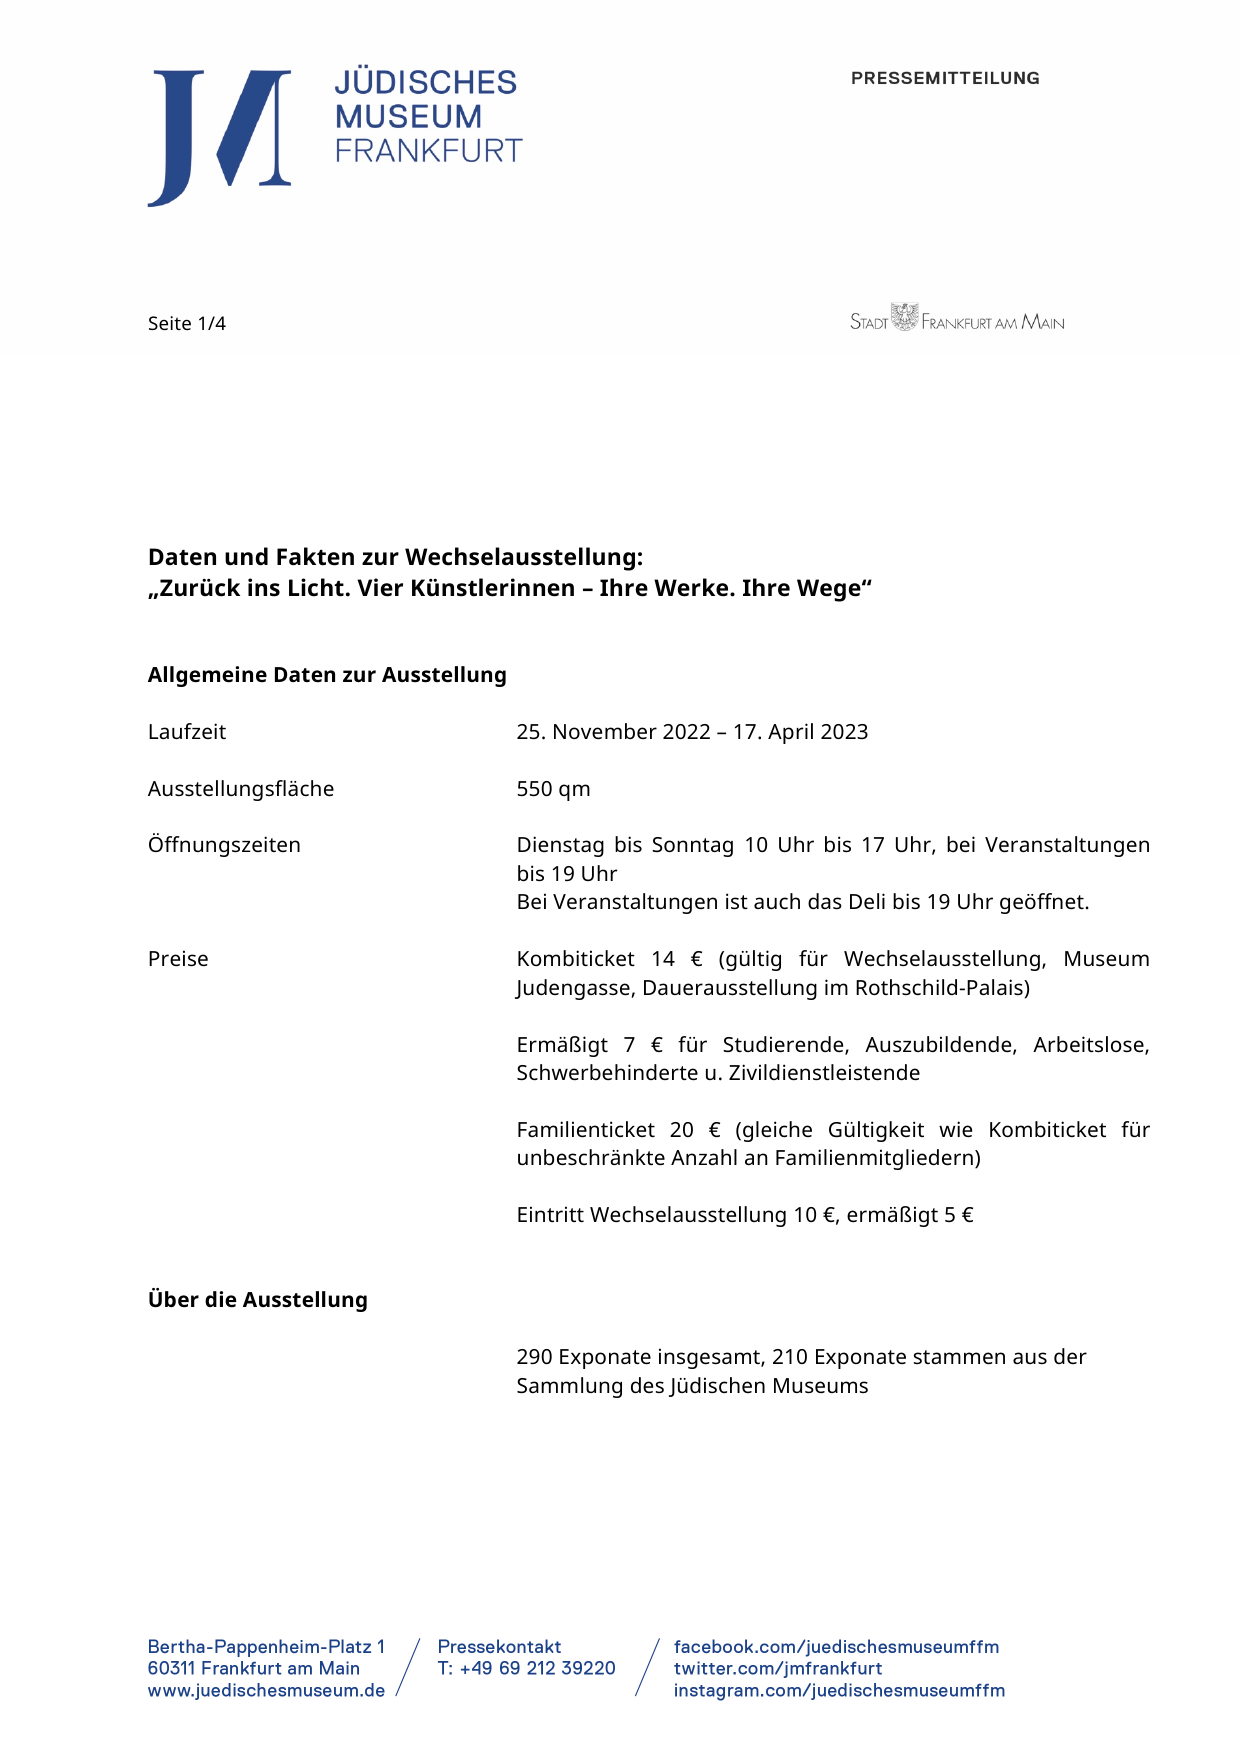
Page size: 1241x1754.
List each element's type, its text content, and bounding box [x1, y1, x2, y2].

text Öffnungszeiten Dienstag bis Sonntag 10 Uhr bis 17 Uhr, bei Veranstaltungen bis 19 Uhr [148, 831, 1152, 887]
text „Zurück ins Licht. Vier Künstlerinnen – Ihre Werke. Ihre Wege“ [148, 572, 1152, 603]
text Über die Ausstellung [148, 1286, 1152, 1314]
text 290 Exponate insgesamt, 210 Exponate stammen aus der Sammlung des Jüdischen Museums [516, 1342, 1152, 1399]
text Eintritt Wechselausstellung 10 €, ermäßigt 5 € [516, 1200, 1152, 1229]
text Bei Veranstaltungen ist auch das Deli bis 19 Uhr geöffnet. [148, 887, 1152, 916]
text Laufzeit 25. November 2022 – 17. April 2023 [148, 717, 1152, 745]
text Daten und Fakten zur Wechselausstellung: [148, 310, 1152, 572]
text Ausstellungsfläche 550 qm [148, 774, 1152, 802]
picture [0, 1607, 1241, 1754]
text Familienticket 20 € (gleiche Gültigkeit wie Kombiticket für unbeschränkte Anzahl an Familienmitgliedern) [516, 1115, 1152, 1172]
text Preise Kombiticket 14 € (gültig für Wechselausstellung, Museum Judengasse, Dauerausstellung im Rothschild-Palais) [148, 944, 1152, 1001]
text Allgemeine Daten zur Ausstellung [148, 660, 1152, 688]
text Ermäßigt 7 € für Studierende, Auszubildende, Arbeitslose, Schwerbehinderte u. Zivildienstleistende [516, 1030, 1152, 1087]
picture [0, 0, 1240, 355]
